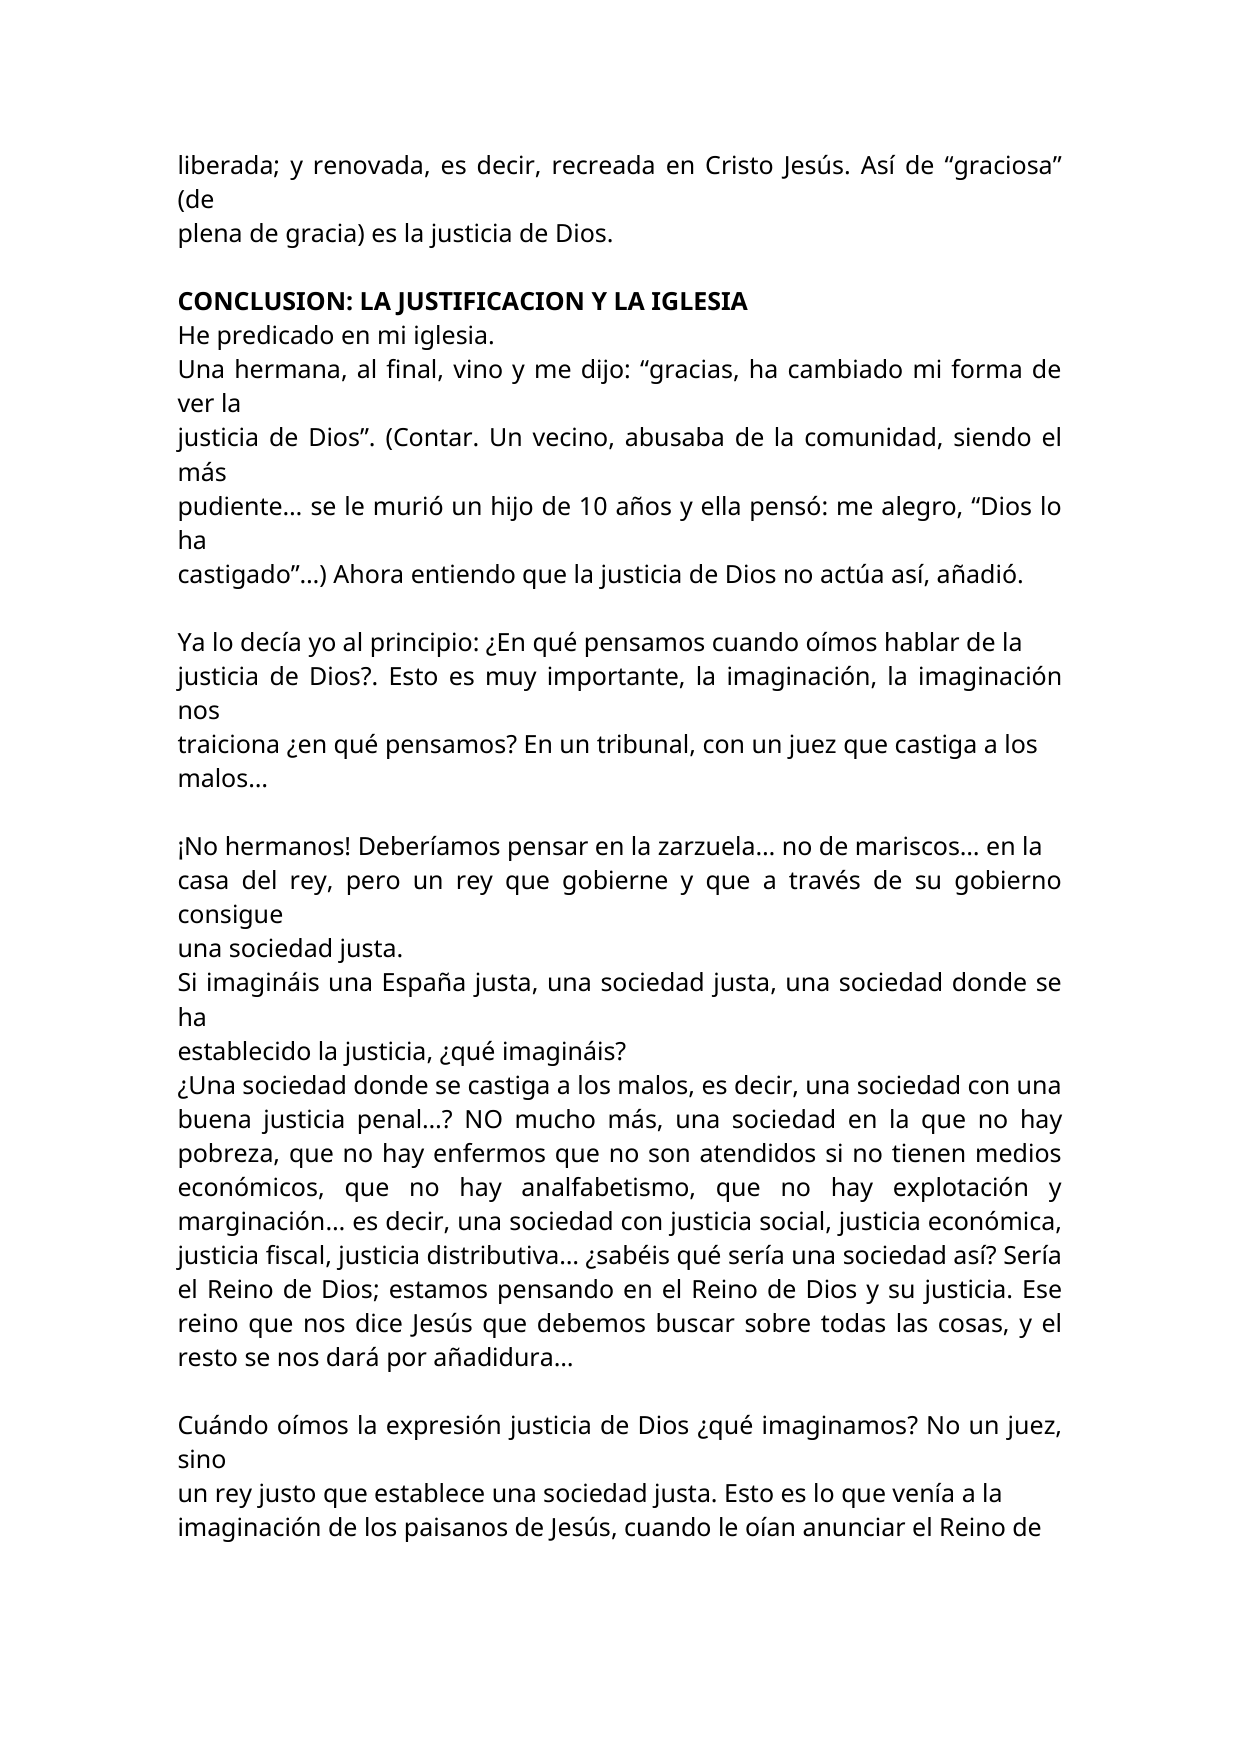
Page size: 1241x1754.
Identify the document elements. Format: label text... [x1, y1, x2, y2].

text malos… [177, 761, 1063, 795]
text un rey justo que establece una sociedad justa. Esto es lo que venía a la [177, 1476, 1063, 1510]
text pudiente… se le murió un hijo de 10 años y ella pensó: me alegro, “Dios lo ha [177, 488, 1063, 556]
text justicia de Dios?. Esto es muy importante, la imaginación, la imaginación nos [177, 658, 1063, 727]
text Si imagináis una España justa, una sociedad justa, una sociedad donde se ha [177, 965, 1063, 1033]
text Ya lo decía yo al principio: ¿En qué pensamos cuando oímos hablar de la [177, 624, 1063, 658]
text casa del rey, pero un rey que gobierne y que a través de su gobierno consigue [177, 863, 1063, 931]
text ¿Una sociedad donde se castiga a los malos, es decir, una sociedad con una [177, 1067, 1063, 1101]
text ¡No hermanos! Deberíamos pensar en la zarzuela… no de mariscos… en la [177, 829, 1063, 863]
text Una hermana, al final, vino y me dijo: “gracias, ha cambiado mi forma de ver la [177, 352, 1063, 420]
text justicia de Dios”. (Contar. Un vecino, abusaba de la comunidad, siendo el más [177, 420, 1063, 488]
text CONCLUSION: LA JUSTIFICACION Y LA IGLESIA [177, 284, 1063, 318]
text He predicado en mi iglesia. [177, 318, 1063, 352]
text Cuándo oímos la expresión justicia de Dios ¿qué imaginamos? No un juez, sino [177, 1408, 1063, 1476]
text castigado”…) Ahora entiendo que la justicia de Dios no actúa así, añadió. [177, 556, 1063, 590]
text plena de gracia) es la justicia de Dios. [177, 216, 1063, 250]
text una sociedad justa. [177, 931, 1063, 965]
text liberada; y renovada, es decir, recreada en Cristo Jesús. Así de “graciosa” (de [177, 148, 1063, 216]
text buena justicia penal…? NO mucho más, una sociedad en la que no hay pobreza, que no hay enfermos que no son atendidos si no tienen medios económicos, que no hay analfabetismo, que no hay explotación y marginación… es decir, una sociedad con justicia social, justicia económica, justicia fiscal, justicia distributiva… ¿sabéis qué sería una sociedad así? Sería el Reino de Dios; estamos pensando en el Reino de Dios y su justicia. Ese reino que nos dice Jesús que debemos buscar sobre todas las cosas, y el resto se nos dará por añadidura… [177, 1101, 1063, 1374]
text establecido la justicia, ¿qué imagináis? [177, 1033, 1063, 1067]
text imaginación de los paisanos de Jesús, cuando le oían anunciar el Reino de [177, 1510, 1063, 1544]
text traiciona ¿en qué pensamos? En un tribunal, con un juez que castiga a los [177, 727, 1063, 761]
